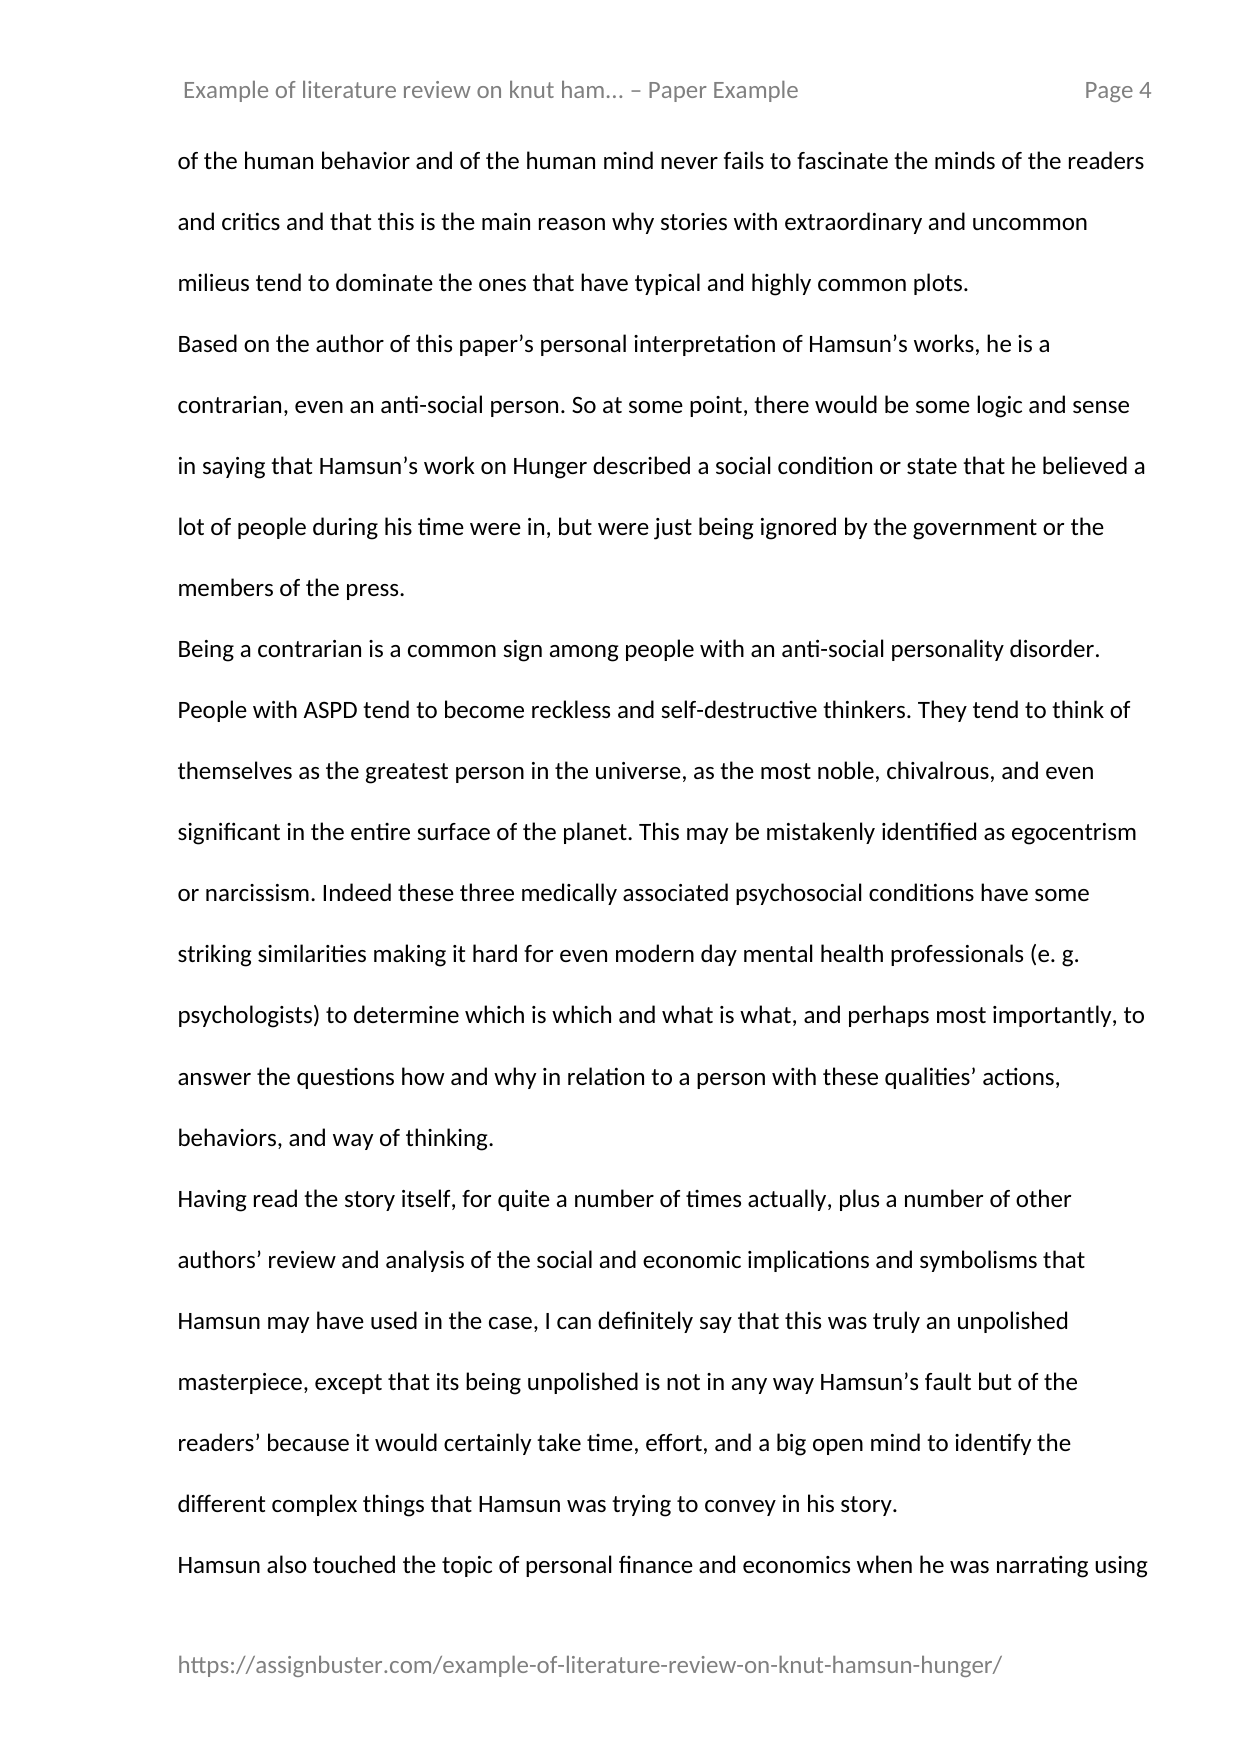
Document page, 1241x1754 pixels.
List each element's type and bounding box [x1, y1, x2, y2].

text [177, 145, 1152, 1579]
